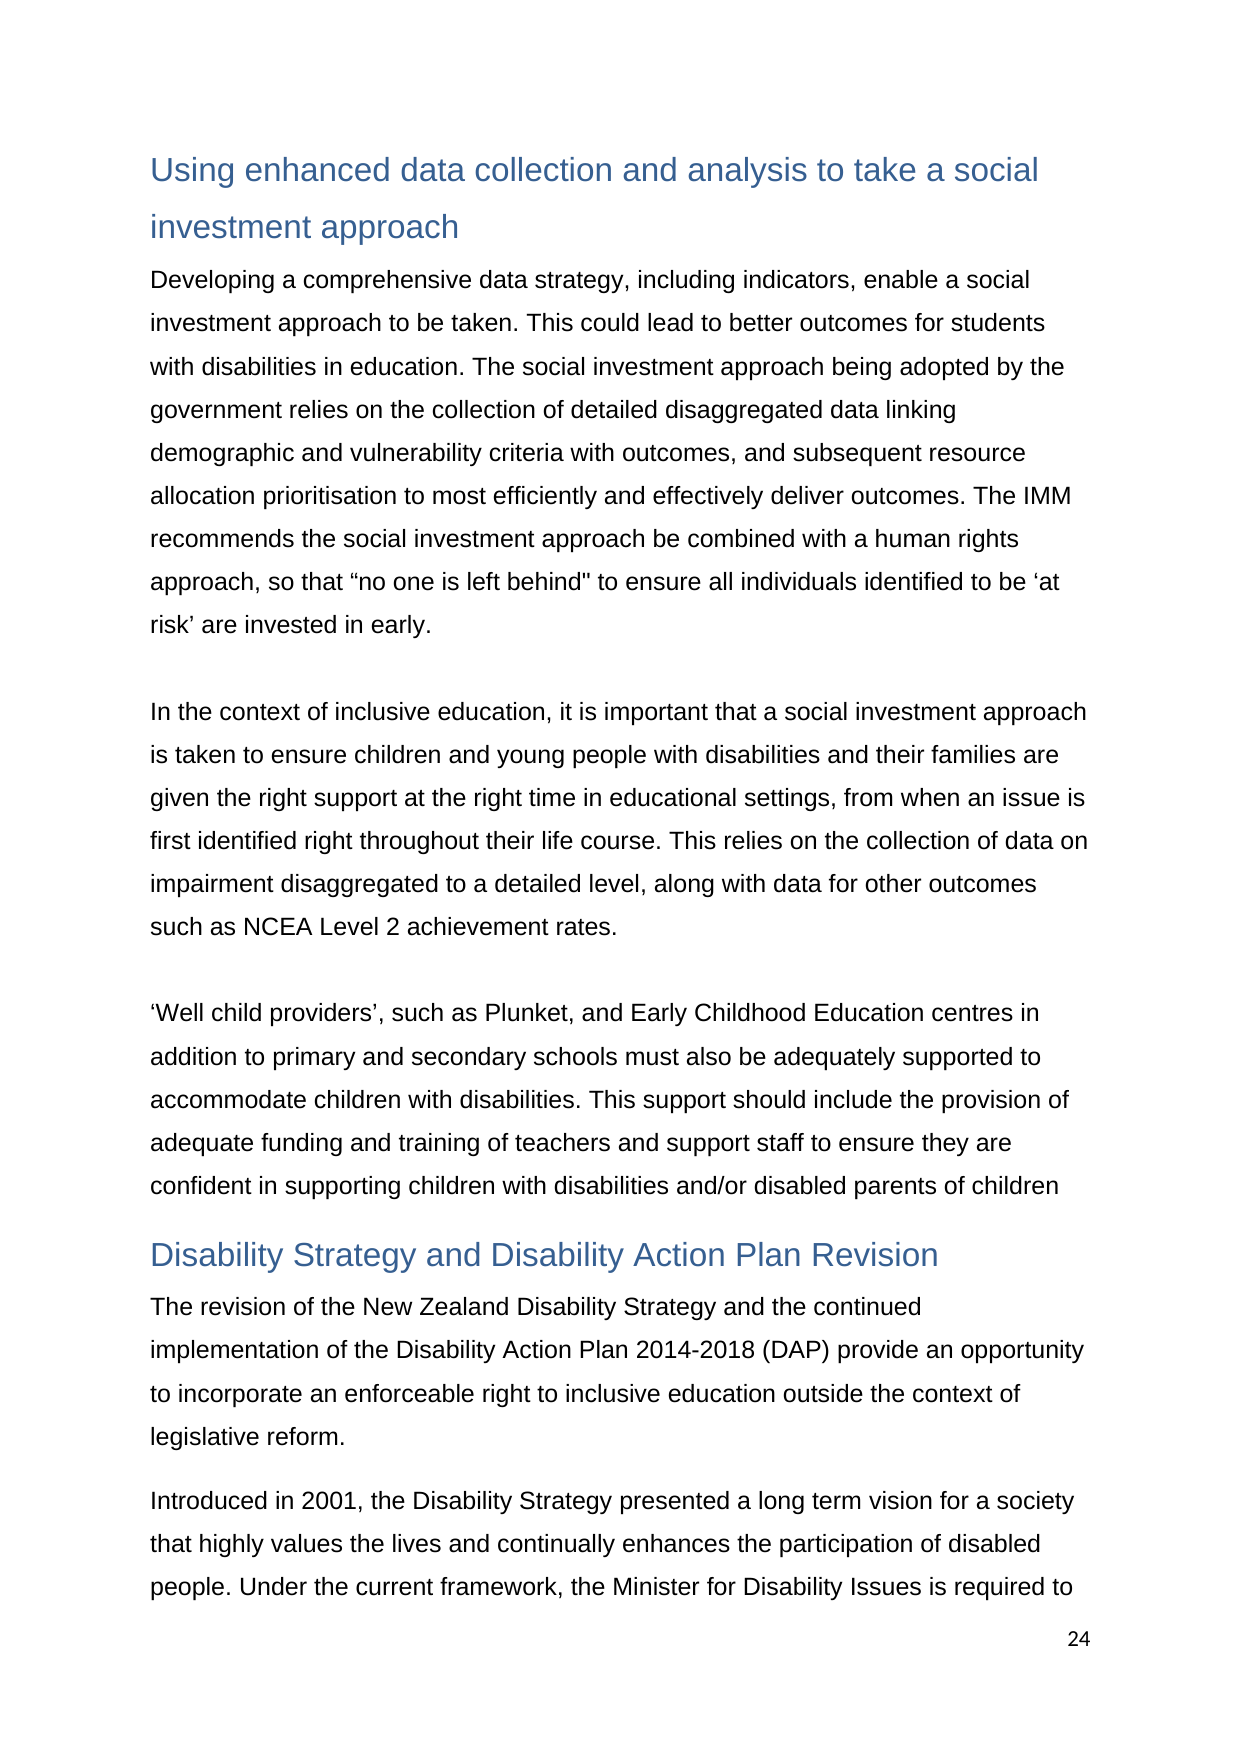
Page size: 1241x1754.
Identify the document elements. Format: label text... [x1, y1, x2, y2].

subtitle Using enhanced data collection and analysis to take a social investment approach [150, 150, 1090, 246]
text Developing a comprehensive data strategy, including indicators, enable a social investment approach to be taken. This could lead to better outcomes for students with disabilities in education. The social investment approach being adopted by the government relies on the collection of detailed disaggregated data linking demographic and vulnerability criteria with outcomes, and subsequent resource allocation prioritisation to most efficiently and effectively deliver outcomes. The IMM recommends the social investment approach be combined with a human rights approach, so that “no one is left behind" to ensure all individuals identified to be ‘at risk’ are invested in early. [150, 265, 1090, 639]
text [150, 1486, 1090, 1601]
text In the context of inclusive education, it is important that a social investment approach is taken to ensure children and young people with disabilities and their families are given the right support at the right time in educational settings, from when an issue is first identified right throughout their life course. This relies on the collection of data on impairment disaggregated to a detailed level, along with data for other outcomes such as NCEA Level 2 achievement rates. [150, 696, 1090, 941]
text ‘Well child providers’, such as Plunket, and Early Childhood Education centres in addition to primary and secondary schools must also be adequately supported to accommodate children with disabilities. This support should include the provision of adequate funding and training of teachers and support staff to ensure they are confident in supporting children with disabilities and/or disabled parents of children [150, 998, 1090, 1199]
text The revision of the New Zealand Disability Strategy and the continued implementation of the Disability Action Plan 2014-2018 (DAP) provide an opportunity to incorporate an enforceable right to inclusive education outside the context of legislative reform. [150, 1292, 1090, 1451]
subtitle Disability Strategy and Disability Action Plan Revision [150, 1235, 1090, 1273]
